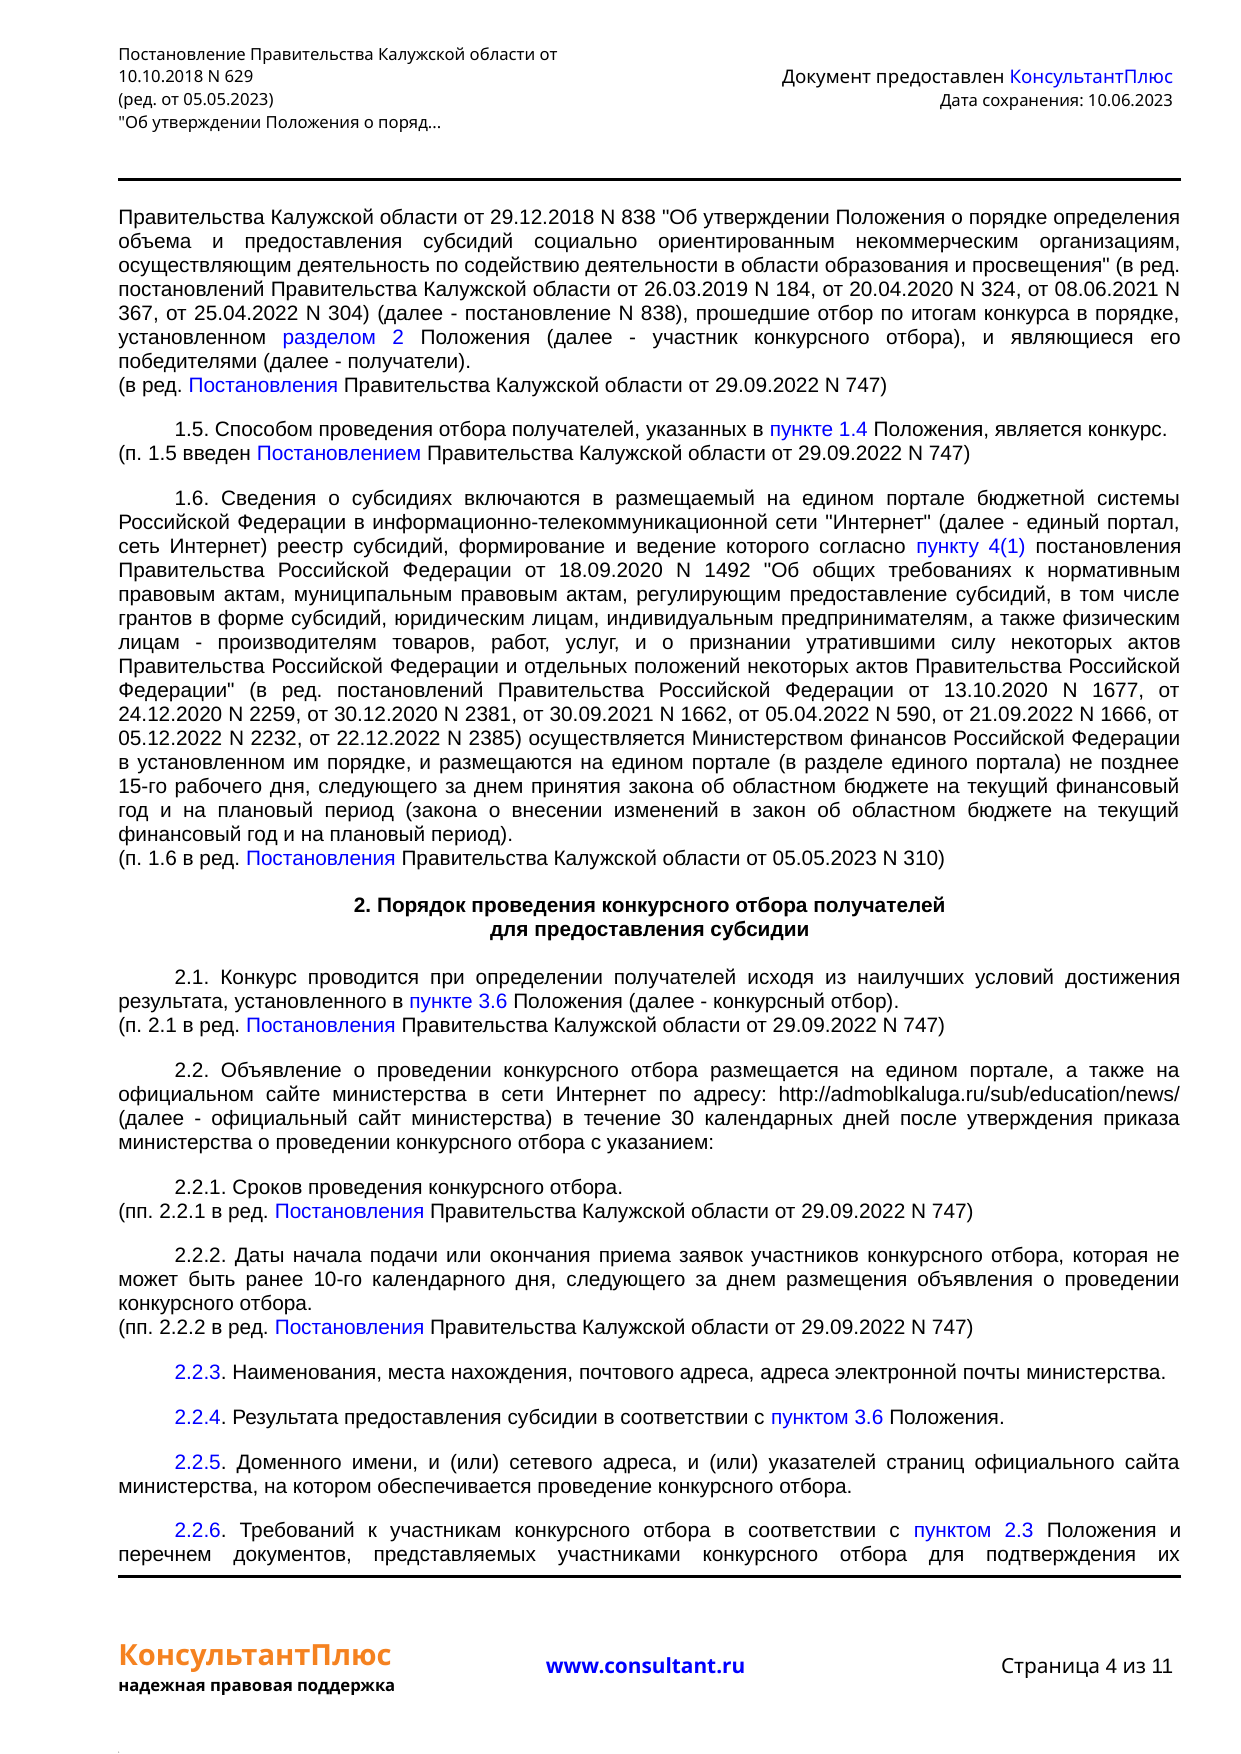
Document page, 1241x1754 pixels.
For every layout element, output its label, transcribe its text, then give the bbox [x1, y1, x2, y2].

title 2. Порядок проведения конкурсного отбора получателей [118, 893, 1181, 917]
text 2.2.4. Результата предоставления субсидии в соответствии с пунктом 3.6 Положения. [118, 1405, 1181, 1429]
text 2.2.2. Даты начала подачи или окончания приема заявок участников конкурсного отбора, которая не может быть ранее 10-го календарного дня, следующего за днем размещения объявления о проведении конкурсного отбора. [118, 1243, 1181, 1315]
text 2.2. Объявление о проведении конкурсного отбора размещается на едином портале, а также на официальном сайте министерства в сети Интернет по адресу: http://admoblkaluga.ru/sub/education/news/ (далее - официальный сайт министерства) в течение 30 календарных дней после утверждения приказа министерства о проведении конкурсного отбора с указанием: [118, 1058, 1181, 1154]
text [118, 205, 1181, 372]
text 2.1. Конкурс проводится при определении получателей исходя из наилучших условий достижения результата, установленного в пункте 3.6 Положения (далее - конкурсный отбор). [118, 965, 1181, 1013]
text (п. 1.6 в ред. Постановления Правительства Калужской области от 05.05.2023 N 310) [118, 845, 1181, 869]
text 2.2.5. Доменного имени, и (или) сетевого адреса, и (или) указателей страниц официального сайта министерства, на котором обеспечивается проведение конкурсного отбора. [118, 1449, 1181, 1497]
text 1.6. Сведения о субсидиях включаются в размещаемый на едином портале бюджетной системы Российской Федерации в информационно-телекоммуникационной сети "Интернет" (далее - единый портал, сеть Интернет) реестр субсидий, формирование и ведение которого согласно пункту 4(1) постановления Правительства Российской Федерации от 18.09.2020 N 1492 "Об общих требованиях к нормативным правовым актам, муниципальным правовым актам, регулирующим предоставление субсидий, в том числе грантов в форме субсидий, юридическим лицам, индивидуальным предпринимателям, а также физическим лицам - производителям товаров, работ, услуг, и о признании утратившими силу некоторых актов Правительства Российской Федерации и отдельных положений некоторых актов Правительства Российской Федерации" (в ред. постановлений Правительства Российской Федерации от 13.10.2020 N 1677, от 24.12.2020 N 2259, от 30.12.2020 N 2381, от 30.09.2021 N 1662, от 05.04.2022 N 590, от 21.09.2022 N 1666, от 05.12.2022 N 2232, от 22.12.2022 N 2385) осуществляется Министерством финансов Российской Федерации в установленном им порядке, и размещаются на едином портале (в разделе единого портала) не позднее 15-го рабочего дня, следующего за днем принятия закона об областном бюджете на текущий финансовый год и на плановый период (закона о внесении изменений в закон об областном бюджете на текущий финансовый год и на плановый период). [118, 486, 1181, 845]
text (пп. 2.2.1 в ред. Постановления Правительства Калужской области от 29.09.2022 N 747) [118, 1198, 1181, 1222]
title для предоставления субсидии [118, 917, 1181, 941]
text 2.2.1. Сроков проведения конкурсного отбора. [118, 1174, 1181, 1198]
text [118, 1518, 1181, 1566]
text 1.5. Способом проведения отбора получателей, указанных в пункте 1.4 Положения, является конкурс. [118, 417, 1181, 441]
text (п. 1.5 введен Постановлением Правительства Калужской области от 29.09.2022 N 747) [118, 441, 1181, 465]
text (пп. 2.2.2 в ред. Постановления Правительства Калужской области от 29.09.2022 N 747) [118, 1315, 1181, 1339]
text (в ред. Постановления Правительства Калужской области от 29.09.2022 N 747) [118, 372, 1181, 396]
text (п. 2.1 в ред. Постановления Правительства Калужской области от 29.09.2022 N 747) [118, 1013, 1181, 1037]
text 2.2.3. Наименования, места нахождения, почтового адреса, адреса электронной почты министерства. [118, 1360, 1181, 1384]
